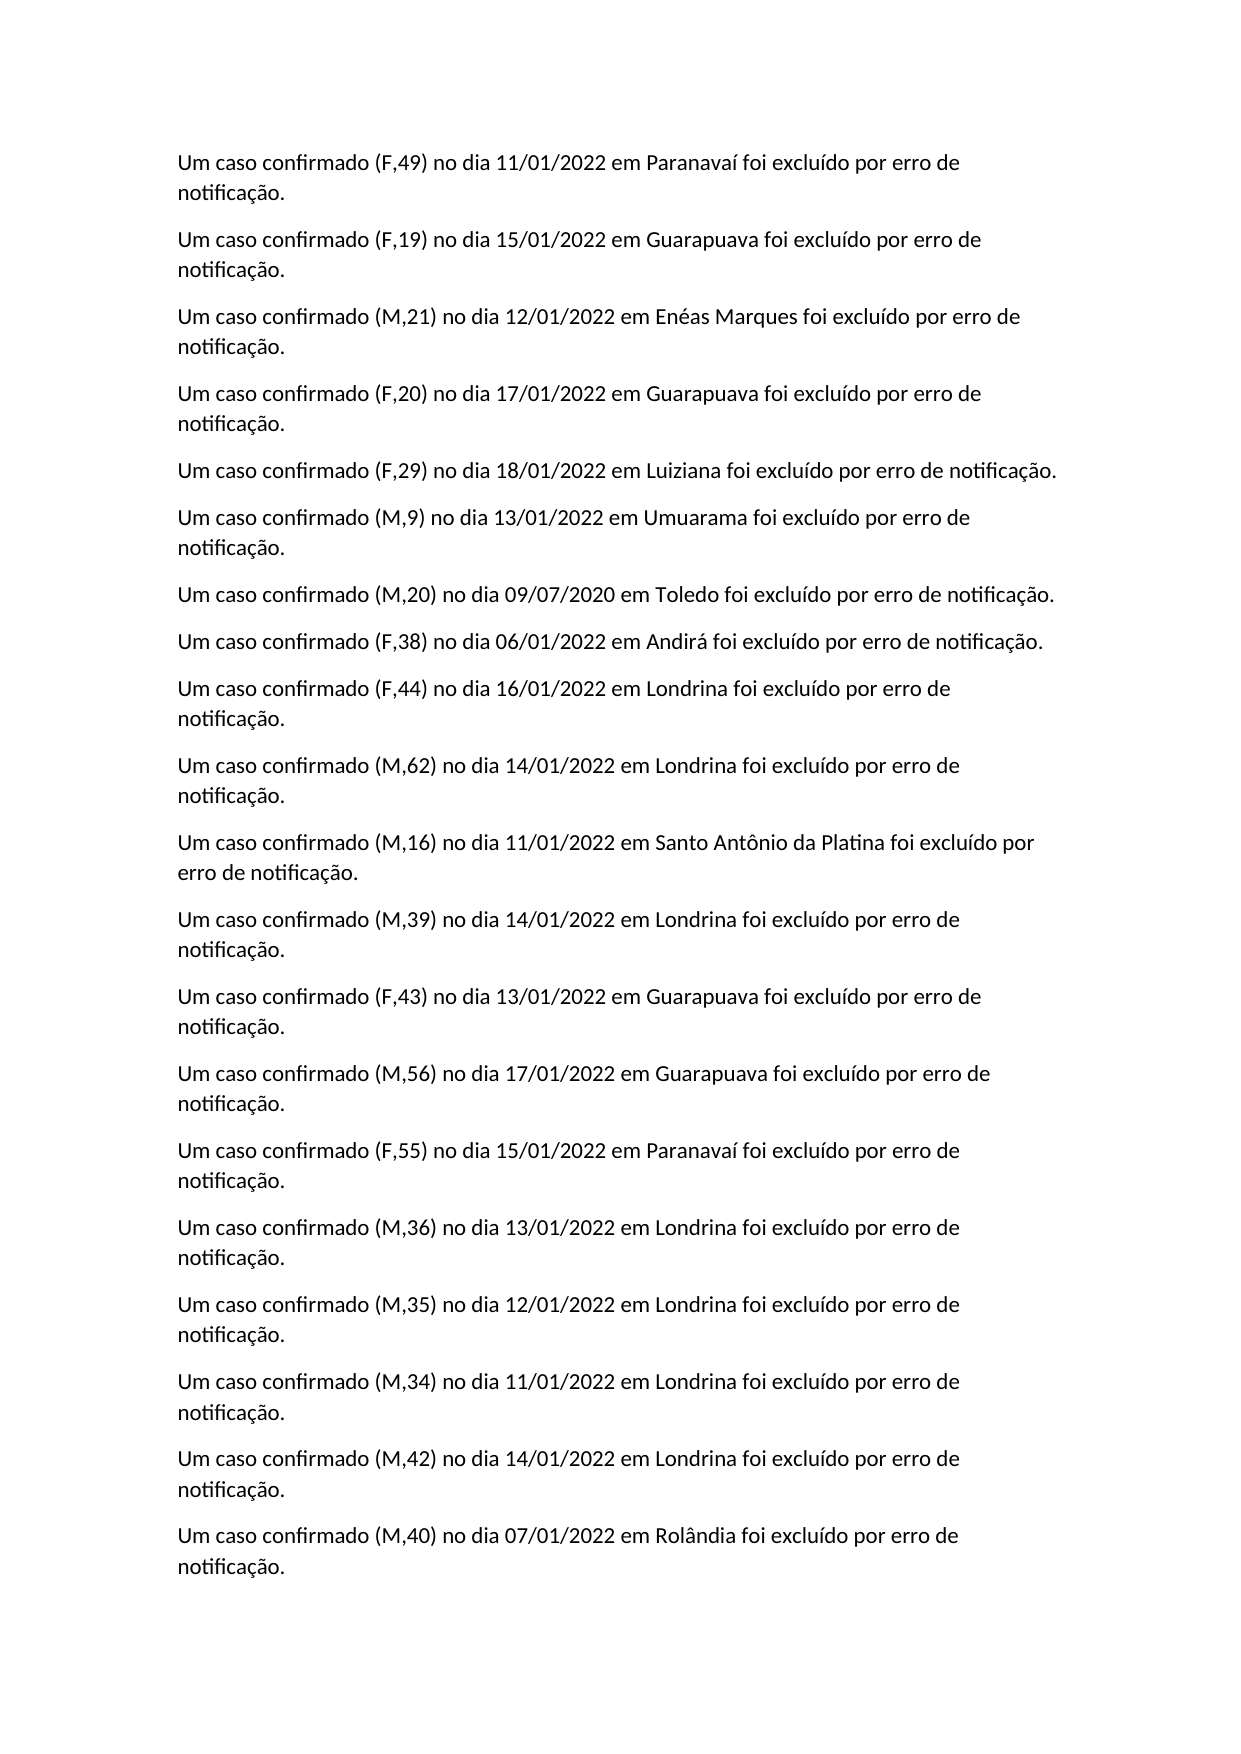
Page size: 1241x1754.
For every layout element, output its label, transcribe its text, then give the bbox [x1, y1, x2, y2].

text Um caso confirmado (F,29) no dia 18/01/2022 em Luiziana foi excluído por erro de notificação. [177, 456, 1063, 484]
text Um caso confirmado (F,43) no dia 13/01/2022 em Guarapuava foi excluído por erro de notificação. [177, 982, 1063, 1040]
text Um caso confirmado (F,49) no dia 11/01/2022 em Paranavaí foi excluído por erro de notificação. [177, 148, 1063, 206]
text Um caso confirmado (M,20) no dia 09/07/2020 em Toledo foi excluído por erro de notificação. [177, 580, 1063, 608]
text Um caso confirmado (M,21) no dia 12/01/2022 em Enéas Marques foi excluído por erro de notificação. [177, 302, 1063, 360]
text Um caso confirmado (F,38) no dia 06/01/2022 em Andirá foi excluído por erro de notificação. [177, 627, 1063, 655]
text Um caso confirmado (M,16) no dia 11/01/2022 em Santo Antônio da Platina foi excluído por erro de notificação. [177, 828, 1063, 886]
text Um caso confirmado (M,34) no dia 11/01/2022 em Londrina foi excluído por erro de notificação. [177, 1367, 1063, 1426]
text Um caso confirmado (M,42) no dia 14/01/2022 em Londrina foi excluído por erro de notificação. [177, 1444, 1063, 1503]
text Um caso confirmado (M,40) no dia 07/01/2022 em Rolândia foi excluído por erro de notificação. [177, 1522, 1063, 1580]
text Um caso confirmado (M,39) no dia 14/01/2022 em Londrina foi excluído por erro de notificação. [177, 905, 1063, 963]
text Um caso confirmado (F,20) no dia 17/01/2022 em Guarapuava foi excluído por erro de notificação. [177, 379, 1063, 437]
text Um caso confirmado (M,62) no dia 14/01/2022 em Londrina foi excluído por erro de notificação. [177, 751, 1063, 809]
text Um caso confirmado (F,19) no dia 15/01/2022 em Guarapuava foi excluído por erro de notificação. [177, 225, 1063, 283]
text Um caso confirmado (M,35) no dia 12/01/2022 em Londrina foi excluído por erro de notificação. [177, 1290, 1063, 1348]
text Um caso confirmado (F,55) no dia 15/01/2022 em Paranavaí foi excluído por erro de notificação. [177, 1136, 1063, 1194]
text Um caso confirmado (M,56) no dia 17/01/2022 em Guarapuava foi excluído por erro de notificação. [177, 1059, 1063, 1117]
text Um caso confirmado (M,9) no dia 13/01/2022 em Umuarama foi excluído por erro de notificação. [177, 503, 1063, 561]
text Um caso confirmado (M,36) no dia 13/01/2022 em Londrina foi excluído por erro de notificação. [177, 1213, 1063, 1271]
text Um caso confirmado (F,44) no dia 16/01/2022 em Londrina foi excluído por erro de notificação. [177, 674, 1063, 732]
